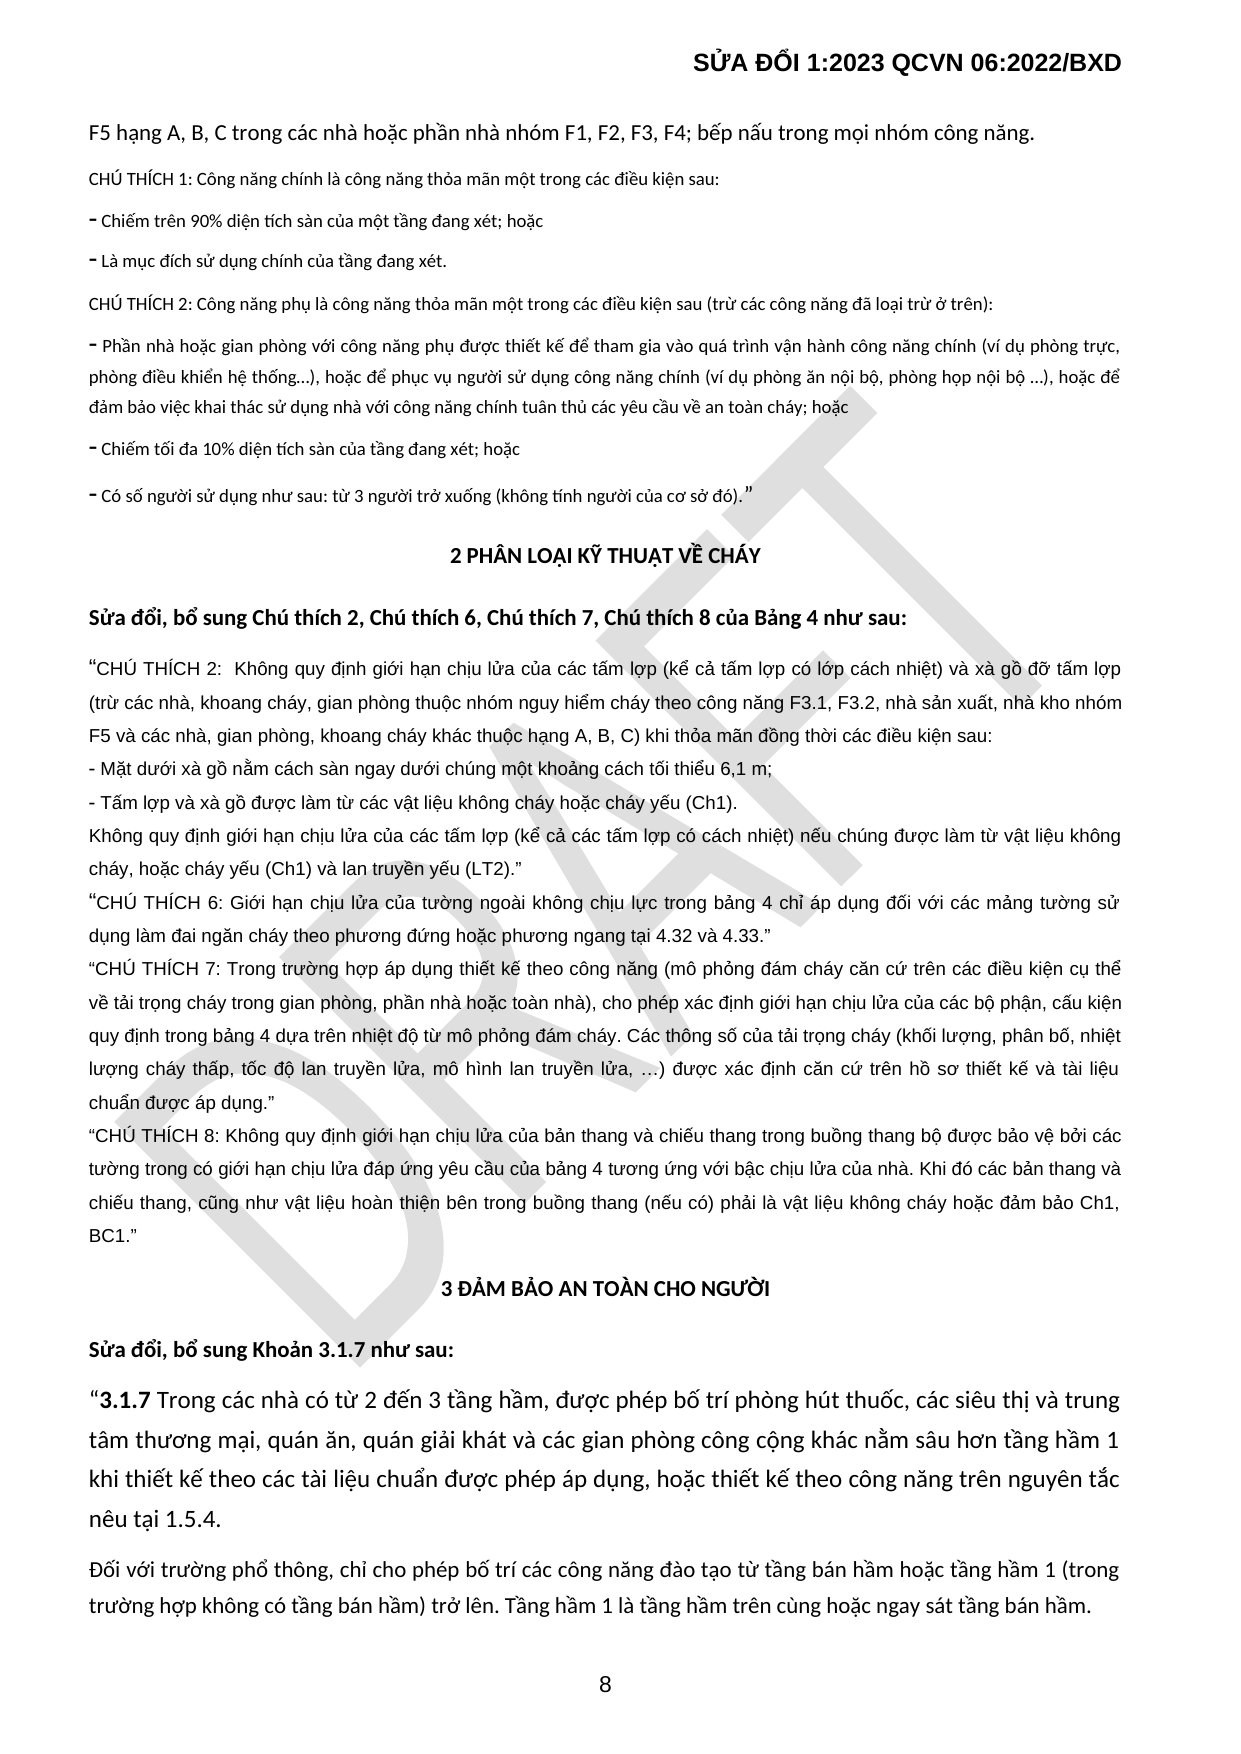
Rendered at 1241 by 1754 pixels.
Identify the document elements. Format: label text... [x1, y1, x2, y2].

text Phần nhà hoặc gian phòng với công năng phụ được thiết kế để tham gia vào quá trình vận hành công năng chính (ví dụ phòng trực, phòng điều khiển hệ thống…), hoặc để phục vụ người sử dụng công năng chính (ví dụ phòng ăn nội bộ, phòng họp nội bộ …), hoặc để đảm bảo việc khai thác sử dụng nhà với công năng chính tuân thủ các yêu cầu về an toàn cháy; hoặc [89, 334, 1122, 418]
text Chiếm trên 90% diện tích sàn của một tầng đang xét; hoặc [89, 209, 1122, 233]
text Chiếm tối đa 10% diện tích sàn của tầng đang xét; hoặc [89, 437, 1122, 461]
text Mặt dưới xà gồ nằm cách sàn ngay dưới chúng một khoảng cách tối thiểu 6,1 m; [89, 749, 1122, 782]
text Sửa đổi, bổ sung Chú thích 2, Chú thích 6, Chú thích 7, Chú thích 8 của Bảng 4 như sau: [89, 603, 1122, 631]
text “CHÚ THÍCH 8: Không quy định giới hạn chịu lửa của bản thang và chiếu thang trong buồng thang bộ được bảo vệ bởi các tường trong có giới hạn chịu lửa đáp ứng yêu cầu của bảng 4 tương ứng với bậc chịu lửa của nhà. Khi đó các bản thang và chiếu thang, cũng như vật liệu hoàn thiện bên trong buồng thang (nếu có) phải là vật liệu không cháy hoặc đảm bảo Ch1, BC1.” [89, 1116, 1122, 1249]
text “CHÚ THÍCH 2: Không quy định giới hạn chịu lửa của các tấm lợp (kể cả tấm lợp có lớp cách nhiệt) và xà gồ đỡ tấm lợp (trừ các nhà, khoang cháy, gian phòng thuộc nhóm nguy hiểm cháy theo công năng F3.1, F3.2, nhà sản xuất, nhà kho nhóm F5 và các nhà, gian phòng, khoang cháy khác thuộc hạng A, B, C) khi thỏa mãn đồng thời các điều kiện sau: [89, 649, 1122, 749]
text Tấm lợp và xà gồ được làm từ các vật liệu không cháy hoặc cháy yếu (Ch1). [89, 782, 1122, 816]
text CHÚ THÍCH 2: Công năng phụ là công năng thỏa mãn một trong các điều kiện sau (trừ các công năng đã loại trừ ở trên): [89, 292, 1122, 315]
text 3 ĐẢM BẢO AN TOÀN CHO NGƯỜI [89, 1274, 1122, 1302]
text CHÚ THÍCH 1: Công năng chính là công năng thỏa mãn một trong các điều kiện sau: [89, 167, 1122, 190]
text Đối với trường phổ thông, chỉ cho phép bố trí các công năng đào tạo từ tầng bán hầm hoặc tầng hầm 1 (trong trường hợp không có tầng bán hầm) trở lên. Tầng hầm 1 là tầng hầm trên cùng hoặc ngay sát tầng bán hầm. [89, 1555, 1122, 1619]
text Là mục đích sử dụng chính của tầng đang xét. [89, 249, 1122, 273]
text 2 PHÂN LOẠI KỸ THUẬT VỀ CHÁY [89, 542, 1122, 570]
text “CHÚ THÍCH 6: Giới hạn chịu lửa của tường ngoài không chịu lực trong bảng 4 chỉ áp dụng đối với các mảng tường sử dụng làm đai ngăn cháy theo phương đứng hoặc phương ngang tại 4.32 và 4.33.” [89, 882, 1122, 949]
text Không quy định giới hạn chịu lửa của các tấm lợp (kể cả các tấm lợp có cách nhiệt) nếu chúng được làm từ vật liệu không cháy, hoặc cháy yếu (Ch1) và lan truyền yếu (LT2).” [89, 816, 1122, 882]
subtitle “3.1.7 Trong các nhà có từ 2 đến 3 tầng hầm, được phép bố trí phòng hút thuốc, các siêu thị và trung tâm thương mại, quán ăn, quán giải khát và các gian phòng công cộng khác nằm sâu hơn tầng hầm 1 khi thiết kế theo các tài liệu chuẩn được phép áp dụng, hoặc thiết kế theo công năng trên nguyên tắc nêu tại 1.5.4. [89, 1384, 1122, 1533]
text Sửa đổi, bổ sung Khoản 3.1.7 như sau: [89, 1335, 1122, 1363]
text “CHÚ THÍCH 7: Trong trường hợp áp dụng thiết kế theo công năng (mô phỏng đám cháy căn cứ trên các điều kiện cụ thể về tải trọng cháy trong gian phòng, phần nhà hoặc toàn nhà), cho phép xác định giới hạn chịu lửa của các bộ phận, cấu kiện quy định trong bảng 4 dựa trên nhiệt độ từ mô phỏng đám cháy. Các thông số của tải trọng cháy (khối lượng, phân bố, nhiệt lượng cháy thấp, tốc độ lan truyền lửa, mô hình lan truyền lửa, …) được xác định căn cứ trên hồ sơ thiết kế và tài liệu chuẩn được áp dụng.” [89, 949, 1122, 1116]
text Có số người sử dụng như sau: từ 3 người trở xuống (không tính người của cơ sở đó).” [89, 480, 1122, 508]
